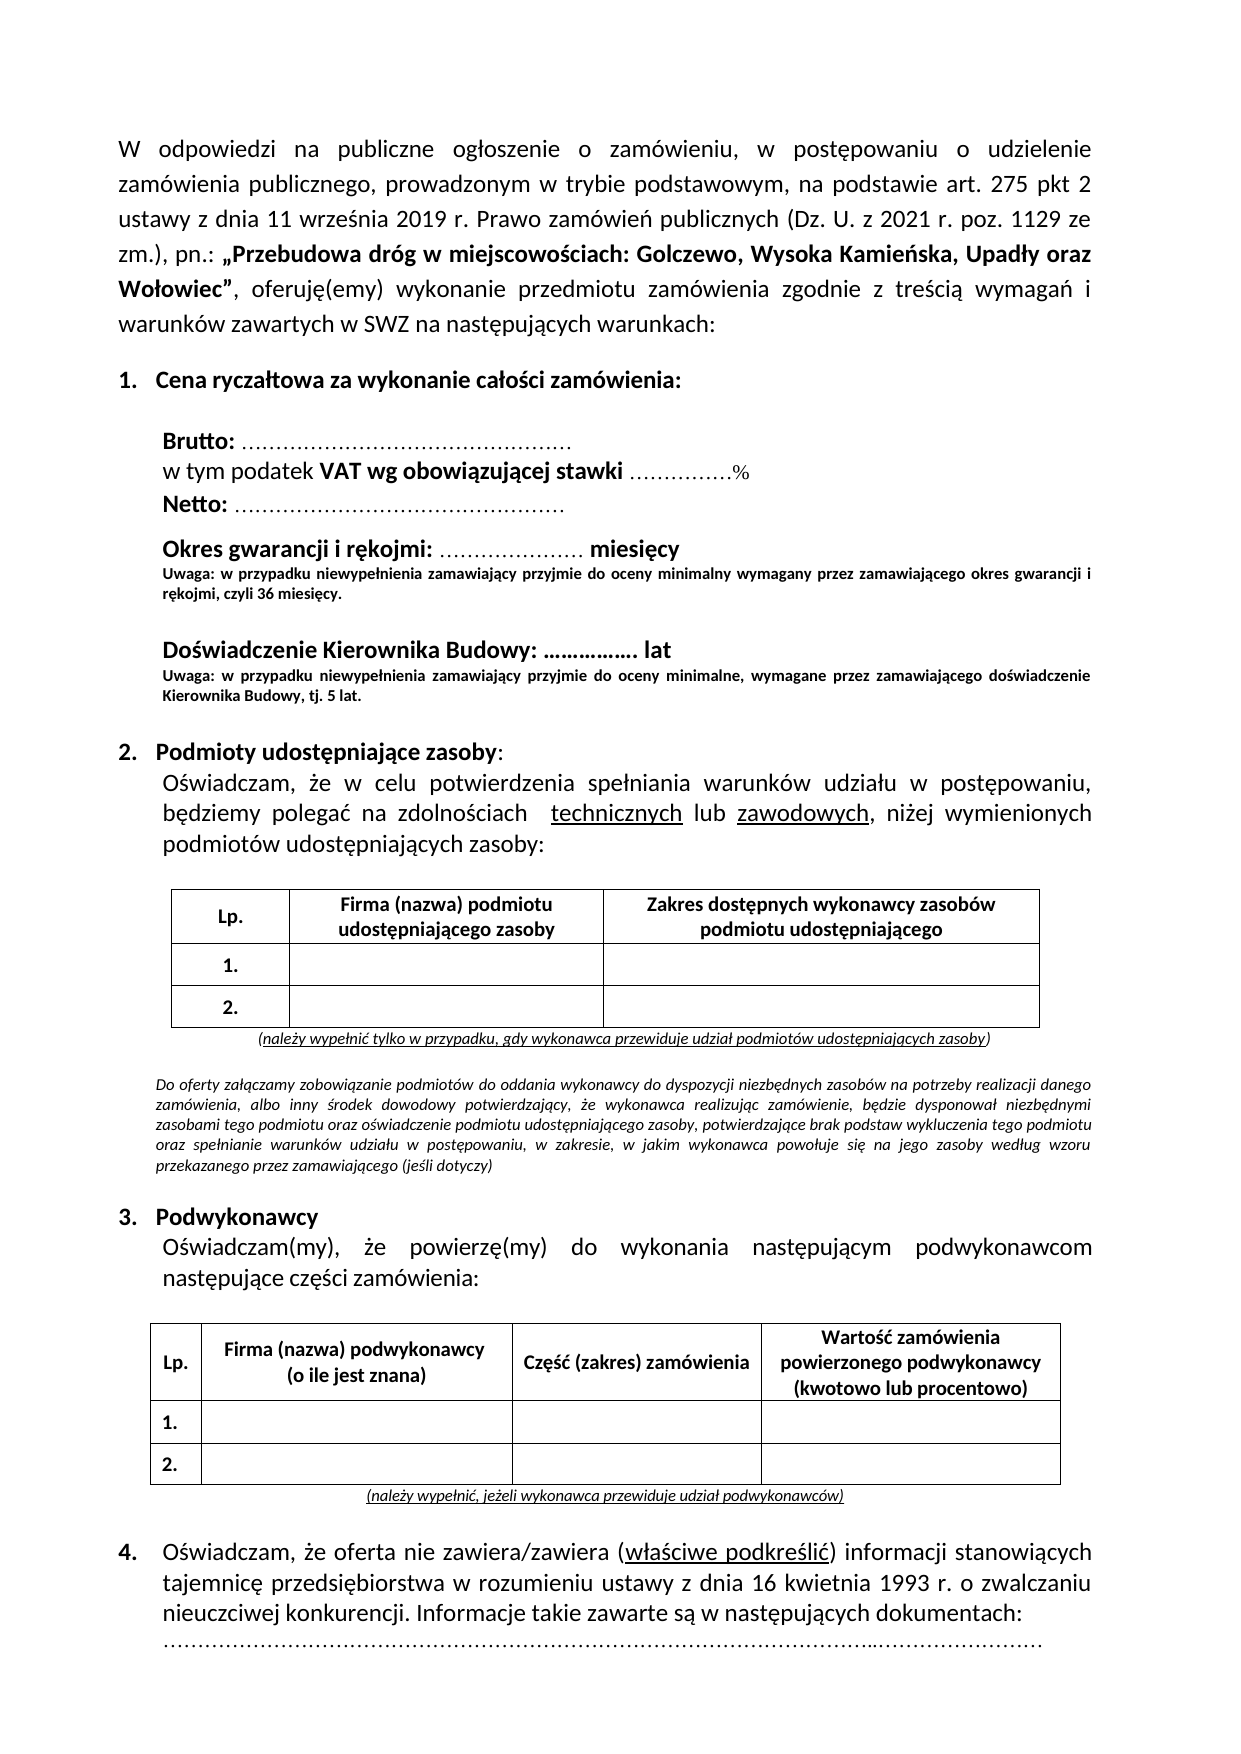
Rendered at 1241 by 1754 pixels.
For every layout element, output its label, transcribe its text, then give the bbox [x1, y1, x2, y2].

table_cell [604, 986, 1039, 1027]
table_cell [290, 986, 603, 1027]
list Podwykonawcy [118, 1201, 1092, 1231]
table_header Firma (nazwa) podwykonawcy (o ile jest znana) [202, 1324, 512, 1400]
text W odpowiedzi na publiczne ogłoszenie o zamówieniu, w postępowaniu o udzielenie zamówienia publicznego, prowadzonym w trybie podstawowym, na podstawie art. 275 pkt 2 ustawy z dnia 11 września 2019 r. Prawo zamówień publicznych (Dz. U. z 2021 r. poz. 1129 ze zm.), pn.: „Przebudowa dróg w miejscowościach: Golczewo, Wysoka Kamieńska, Upadły oraz Wołowiec”, oferuję(emy) wykonanie przedmiotu zamówienia zgodnie z treścią wymagań i warunków zawartych w SWZ na następujących warunkach: [118, 133, 1092, 338]
list Podmioty udostępniające zasoby: [118, 736, 1092, 767]
table_cell 1. [151, 1401, 201, 1443]
text Oświadczam(my), że powierzę(my) do wykonania następującym podwykonawcom następujące części zamówienia: [162, 1231, 1092, 1292]
table_header Lp. [151, 1324, 201, 1400]
table_header Lp. [172, 890, 289, 943]
table_cell [290, 944, 603, 985]
table_cell [762, 1444, 1060, 1484]
table_cell 2. [151, 1444, 201, 1484]
text Netto: ………………………………………… [162, 488, 1092, 519]
table_cell [604, 944, 1039, 985]
text Brutto: ………………………………………… [162, 425, 1092, 455]
table_cell [202, 1444, 512, 1484]
text Uwaga: w przypadku niewypełnienia zamawiający przyjmie do oceny minimalny wymagany przez zamawiającego okres gwarancji i rękojmi, czyli 36 miesięcy. [162, 563, 1092, 604]
text Doświadczenie Kierownika Budowy: ……………. lat [162, 634, 1092, 665]
text Okres gwarancji i rękojmi: ………………… miesięcy [162, 533, 1092, 563]
table_header Zakres dostępnych wykonawcy zasobów podmiotu udostępniającego [604, 890, 1039, 943]
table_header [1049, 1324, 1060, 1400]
text (należy wypełnić tylko w przypadku, gdy wykonawca przewiduje udział podmiotów udostępniających zasoby) [156, 1028, 1092, 1048]
table_header Część (zakres) zamówienia [513, 1324, 761, 1400]
table_cell [513, 1444, 761, 1484]
table_cell [513, 1401, 761, 1443]
list Oświadczam, że oferta nie zawiera/zawiera (właściwe podkreślić) informacji stanowiących tajemnicę przedsiębiorstwa w rozumieniu ustawy z dnia 16 kwietnia 1993 r. o zwalczaniu nieuczciwej konkurencji. Informacje takie zawarte są w następujących dokumentach: [118, 1536, 1092, 1628]
table_cell [762, 1401, 1060, 1443]
table_cell 1. [172, 944, 289, 985]
table_header Firma (nazwa) podmiotu udostępniającego zasoby [290, 890, 603, 943]
table_cell 2. [172, 986, 289, 1027]
text (należy wypełnić, jeżeli wykonawca przewiduje udział podwykonawców) [118, 1485, 1092, 1506]
text Uwaga: w przypadku niewypełnienia zamawiający przyjmie do oceny minimalne, wymagane przez zamawiającego doświadczenie Kierownika Budowy, tj. 5 lat. [162, 665, 1092, 706]
table_cell [202, 1401, 512, 1443]
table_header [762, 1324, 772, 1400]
text …………………………………………………………………………………………..…………………… [162, 1628, 1092, 1652]
text w tym podatek VAT wg obowiązującej stawki ……………% [162, 455, 1092, 486]
text Oświadczam, że w celu potwierdzenia spełniania warunków udziału w postępowaniu, będziemy polegać na zdolnościach technicznych lub zawodowych, niżej wymienionych podmiotów udostępniających zasoby: [162, 767, 1092, 858]
list Cena ryczałtowa za wykonanie całości zamówienia: [118, 364, 1092, 394]
text Do oferty załączamy zobowiązanie podmiotów do oddania wykonawcy do dyspozycji niezbędnych zasobów na potrzeby realizacji danego zamówienia, albo inny środek dowodowy potwierdzający, że wykonawca realizując zamówienie, będzie dysponował niezbędnymi zasobami tego podmiotu oraz oświadczenie podmiotu udostępniającego zasoby, potwierdzające brak podstaw wykluczenia tego podmiotu oraz spełnianie warunków udziału w postępowaniu, w zakresie, w jakim wykonawca powołuje się na jego zasoby według wzoru przekazanego przez zamawiającego (jeśli dotyczy) [156, 1074, 1092, 1175]
